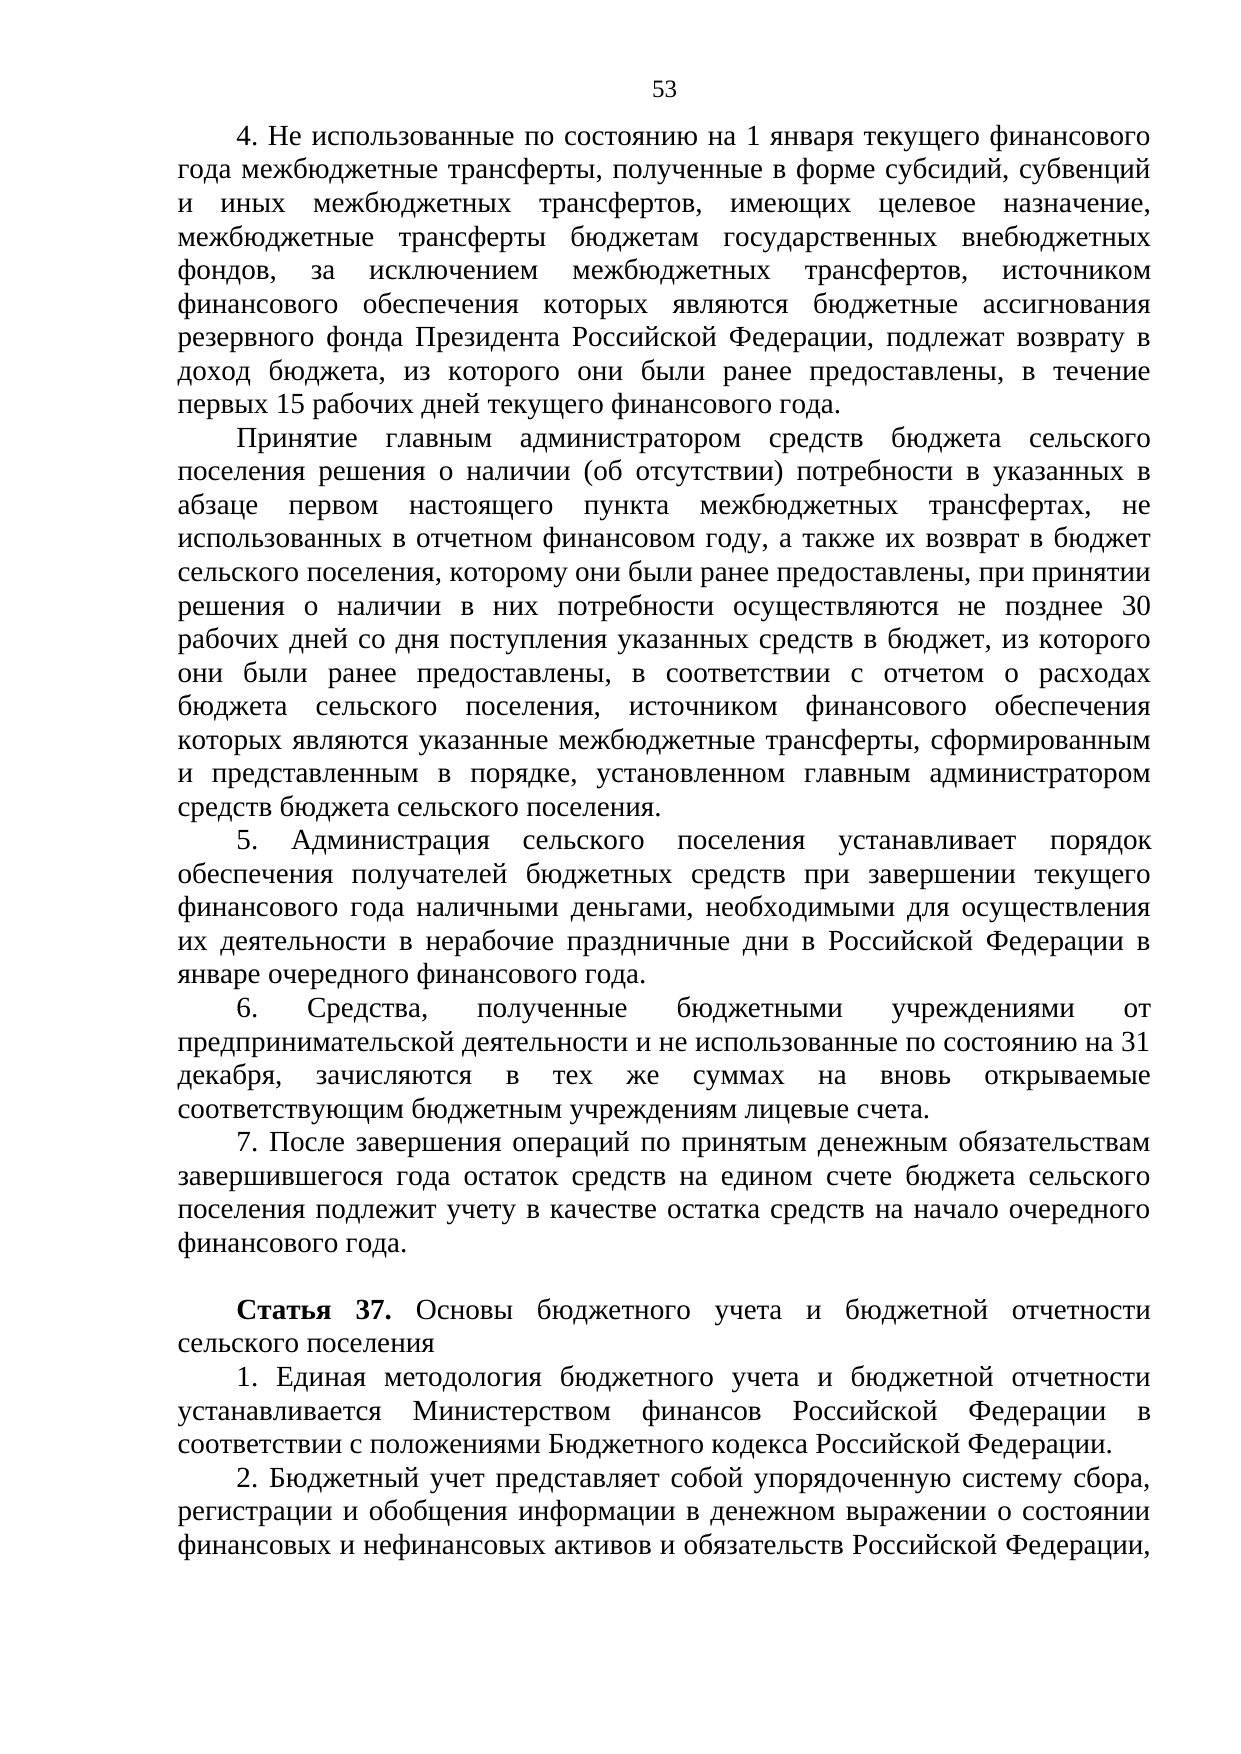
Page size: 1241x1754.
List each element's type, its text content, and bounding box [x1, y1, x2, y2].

text 5. Администрация сельского поселения устанавливает порядок обеспечения получателей бюджетных средств при завершении текущего финансового года наличными деньгами, необходимыми для осуществления их деятельности в нерабочие праздничные дни в Российской Федерации в январе очередного финансового года. [177, 822, 1152, 990]
text Принятие главным администратором средств бюджета сельского поселения решения о наличии (об отсутствии) потребности в указанных в абзаце первом настоящего пункта межбюджетных трансфертах, не использованных в отчетном финансовом году, а также их возврат в бюджет сельского поселения, которому они были ранее предоставлены, при принятии решения о наличии в них потребности осуществляются не позднее 30 рабочих дней со дня поступления указанных средств в бюджет, из которого они были ранее предоставлены, в соответствии с отчетом о расходах бюджета сельского поселения, источником финансового обеспечения которых являются указанные межбюджетные трансферты, сформированным и представленным в порядке, установленном главным администратором средств бюджета сельского поселения. [177, 420, 1152, 822]
text Статья 37. Основы бюджетного учета и бюджетной отчетности сельского поселения [177, 1292, 1152, 1359]
text 7. После завершения операций по принятым денежным обязательствам завершившегося года остаток средств на едином счете бюджета сельского поселения подлежит учету в качестве остатка средств на начало очередного финансового года. [177, 1124, 1152, 1258]
text 1. Единая методология бюджетного учета и бюджетной отчетности устанавливается Министерством финансов Российской Федерации в соответствии с положениями Бюджетного кодекса Российской Федерации. [177, 1359, 1152, 1460]
text 4. Не использованные по состоянию на 1 января текущего финансового года межбюджетные трансферты, полученные в форме субсидий, субвенций и иных межбюджетных трансфертов, имеющих целевое назначение, межбюджетные трансферты бюджетам государственных внебюджетных фондов, за исключением межбюджетных трансфертов, источником финансового обеспечения которых являются бюджетные ассигнования резервного фонда Президента Российской Федерации, подлежат возврату в доход бюджета, из которого они были ранее предоставлены, в течение первых 15 рабочих дней текущего финансового года. [177, 118, 1152, 420]
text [177, 1460, 1152, 1560]
text 6. Средства, полученные бюджетными учреждениями от предпринимательской деятельности и не использованные по состоянию на 31 декабря, зачисляются в тех же суммах на вновь открываемые соответствующим бюджетным учреждениям лицевые счета. [177, 990, 1152, 1124]
